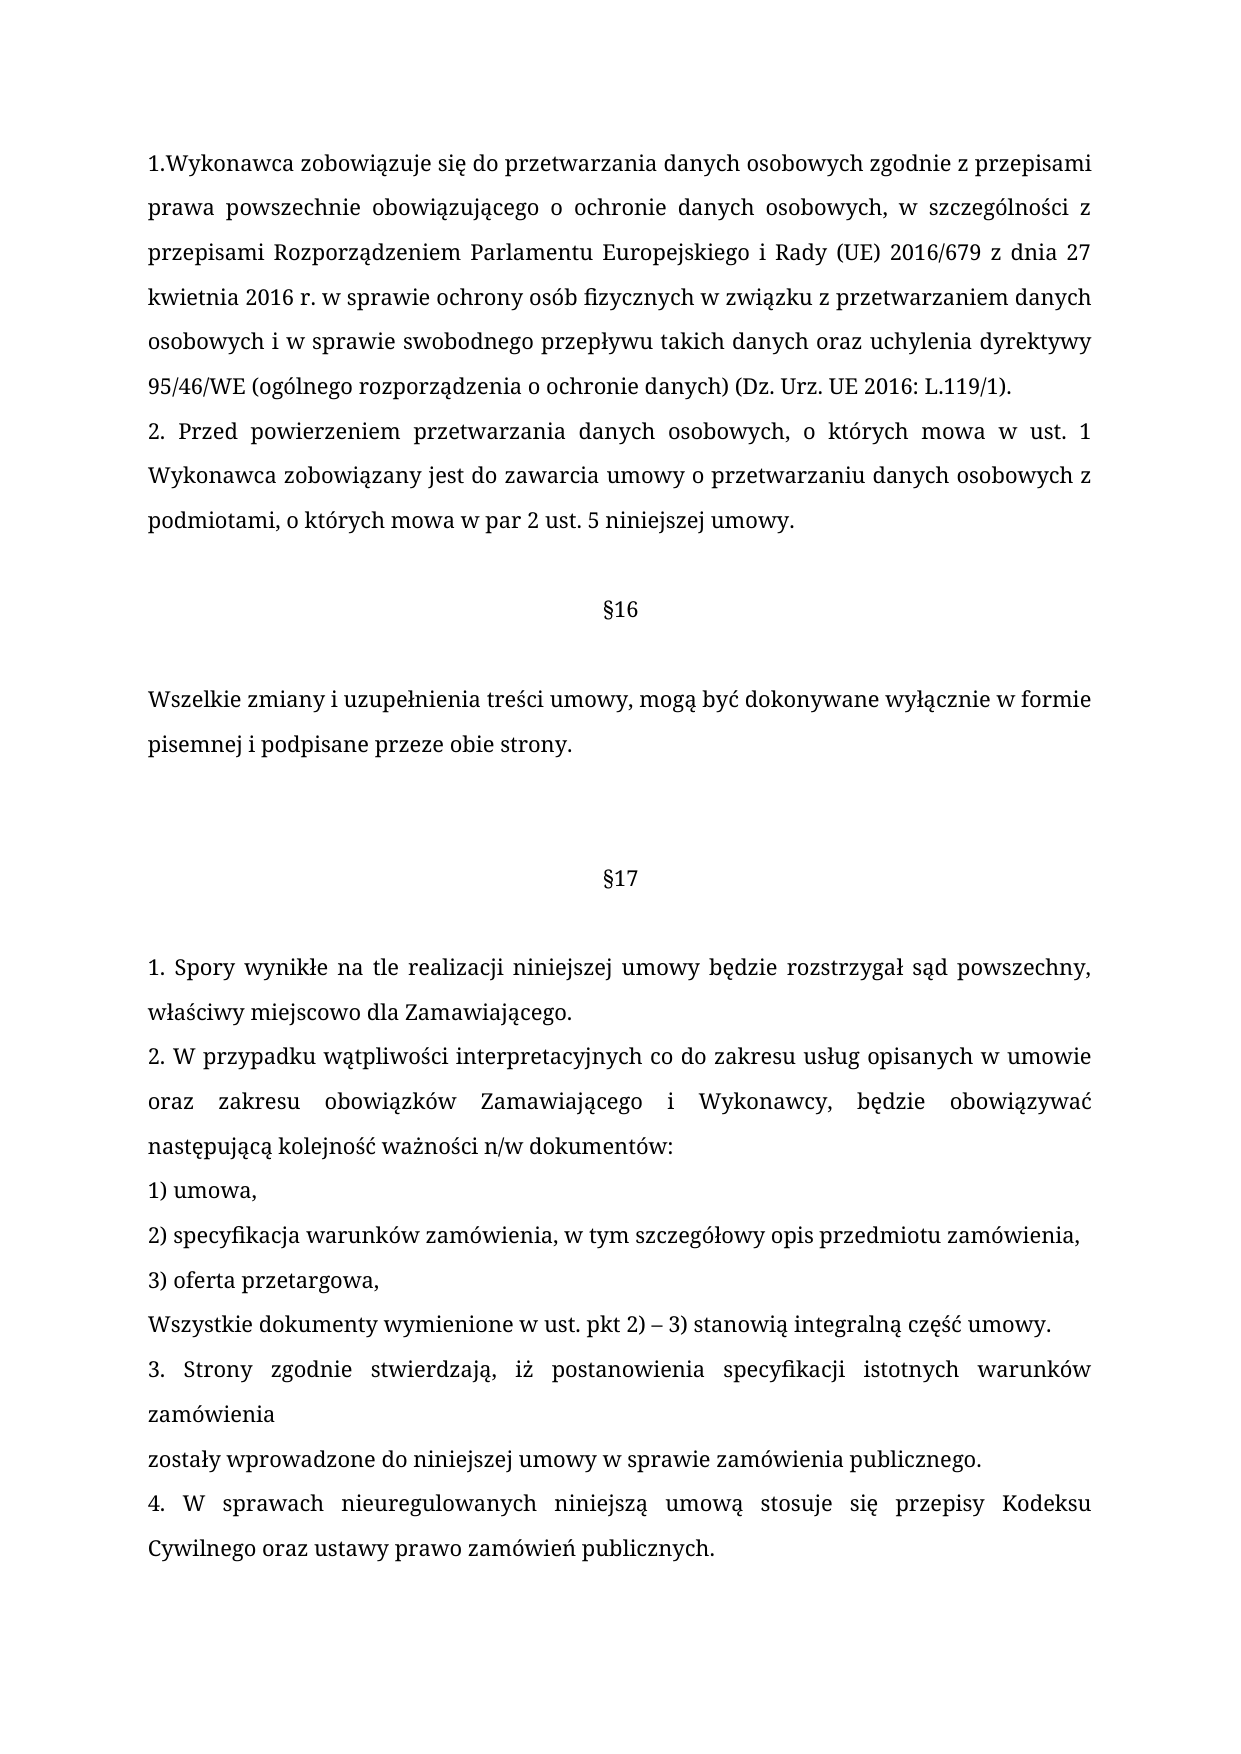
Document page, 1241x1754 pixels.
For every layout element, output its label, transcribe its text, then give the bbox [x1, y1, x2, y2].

text 3. Strony zgodnie stwierdzają, iż postanowienia specyfikacji istotnych warunków zamówienia [148, 1354, 1093, 1429]
text 2. W przypadku wątpliwości interpretacyjnych co do zakresu usług opisanych w umowie oraz zakresu obowiązków Zamawiającego i Wykonawcy, będzie obowiązywać następującą kolejność ważności n/w dokumentów: [148, 1041, 1093, 1161]
text Wszystkie dokumenty wymienione w ust. pkt 2) – 3) stanowią integralną część umowy. [148, 1309, 1093, 1339]
text 1. Spory wynikłe na tle realizacji niniejszej umowy będzie rozstrzygał sąd powszechny, właściwy miejscowo dla Zamawiającego. [148, 952, 1093, 1026]
text zostały wprowadzone do niniejszej umowy w sprawie zamówienia publicznego. [148, 1443, 1093, 1473]
text 2. Przed powierzeniem przetwarzania danych osobowych, o których mowa w ust. 1 Wykonawca zobowiązany jest do zawarcia umowy o przetwarzaniu danych osobowych z podmiotami, o których mowa w par 2 ust. 5 niniejszej umowy. [148, 416, 1093, 535]
text Wszelkie zmiany i uzupełnienia treści umowy, mogą być dokonywane wyłącznie w formie pisemnej i podpisane przeze obie strony. [148, 684, 1093, 758]
text 4. W sprawach nieuregulowanych niniejszą umową stosuje się przepisy Kodeksu Cywilnego oraz ustawy prawo zamówień publicznych. [148, 1488, 1093, 1563]
text §16 [148, 594, 1093, 624]
text 3) oferta przetargowa, [148, 1265, 1093, 1294]
text 1.Wykonawca zobowiązuje się do przetwarzania danych osobowych zgodnie z przepisami prawa powszechnie obowiązującego o ochronie danych osobowych, w szczególności z przepisami Rozporządzeniem Parlamentu Europejskiego i Rady (UE) 2016/679 z dnia 27 kwietnia 2016 r. w sprawie ochrony osób fizycznych w związku z przetwarzaniem danych osobowych i w sprawie swobodnego przepływu takich danych oraz uchylenia dyrektywy 95/46/WE (ogólnego rozporządzenia o ochronie danych) (Dz. Urz. UE 2016: L.119/1). [148, 148, 1093, 401]
text 1) umowa, [148, 1175, 1093, 1205]
text §17 [148, 863, 1093, 892]
text 2) specyfikacja warunków zamówienia, w tym szczegółowy opis przedmiotu zamówienia, [148, 1220, 1093, 1250]
